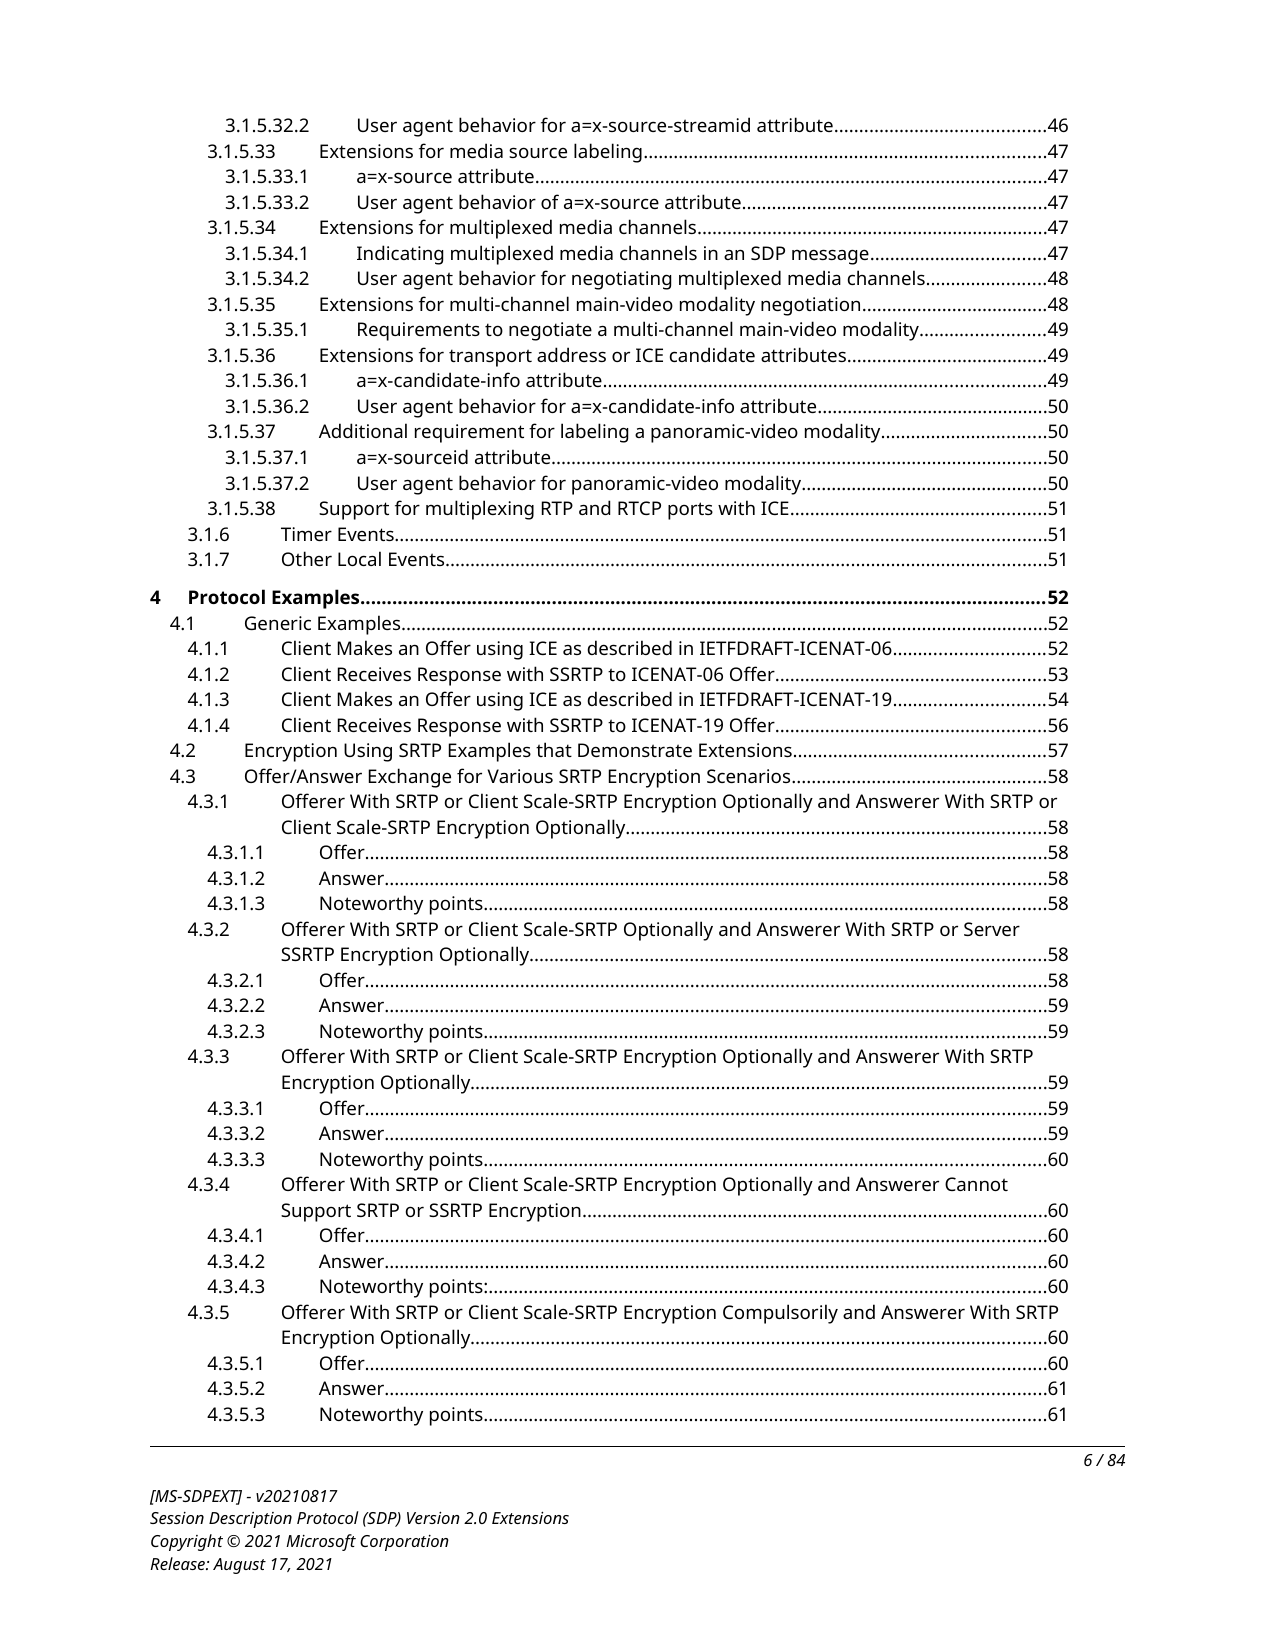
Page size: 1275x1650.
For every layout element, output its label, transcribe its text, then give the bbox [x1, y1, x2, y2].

text 4.3.1.3 Noteworthy points 58 [207, 891, 1078, 916]
text 4.3.4.3 Noteworthy points: 60 [207, 1273, 1078, 1299]
text 4.3.1 Offerer With SRTP or Client Scale-SRTP Encryption Optionally and Answerer With SRTP or Client Scale-SRTP Encryption Optionally 58 [187, 788, 1078, 839]
text 3.1.5.32.2 User agent behavior for a=x-source-streamid attribute 46 [225, 112, 1078, 138]
text 4.3.3.3 Noteworthy points 60 [207, 1146, 1078, 1171]
text 4.3.4 Offerer With SRTP or Client Scale-SRTP Encryption Optionally and Answerer Cannot Support SRTP or SSRTP Encryption 60 [187, 1171, 1078, 1222]
text 3.1.5.38 Support for multiplexing RTP and RTCP ports with ICE 51 [207, 495, 1078, 521]
text 4.1.3 Client Makes an Offer using ICE as described in IETFDRAFT-ICENAT-19 54 [187, 686, 1078, 712]
text 4 Protocol Examples 52 [150, 584, 1078, 610]
text 4.3.2.3 Noteworthy points 59 [207, 1018, 1078, 1044]
text 3.1.6 Timer Events 51 [187, 521, 1078, 546]
text 4.3.2.2 Answer 59 [207, 993, 1078, 1018]
text 3.1.7 Other Local Events 51 [187, 546, 1078, 572]
text 4.1.2 Client Receives Response with SSRTP to ICENAT-06 Offer 53 [187, 661, 1078, 686]
text 4.1.1 Client Makes an Offer using ICE as described in IETFDRAFT-ICENAT-06 52 [187, 635, 1078, 661]
text 3.1.5.36.1 a=x-candidate-info attribute 49 [225, 368, 1078, 393]
text 3.1.5.37 Additional requirement for labeling a panoramic-video modality 50 [207, 419, 1078, 444]
text 4.3.5.3 Noteworthy points 61 [207, 1401, 1078, 1427]
text 4.3.1.1 Offer 58 [207, 839, 1078, 865]
text 4.1 Generic Examples 52 [169, 610, 1078, 635]
text 4.3.4.2 Answer 60 [207, 1248, 1078, 1273]
text 3.1.5.36.2 User agent behavior for a=x-candidate-info attribute 50 [225, 393, 1078, 419]
text 3.1.5.33.1 a=x-source attribute 47 [225, 163, 1078, 189]
text 4.3.1.2 Answer 58 [207, 865, 1078, 891]
text 3.1.5.36 Extensions for transport address or ICE candidate attributes 49 [207, 342, 1078, 368]
text 4.3.2.1 Offer 58 [207, 967, 1078, 993]
text 4.3.4.1 Offer 60 [207, 1222, 1078, 1248]
text 3.1.5.37.2 User agent behavior for panoramic-video modality 50 [225, 470, 1078, 495]
text 3.1.5.35.1 Requirements to negotiate a multi-channel main-video modality 49 [225, 317, 1078, 342]
text 3.1.5.33.2 User agent behavior of a=x-source attribute 47 [225, 189, 1078, 214]
text 4.3.5.2 Answer 61 [207, 1376, 1078, 1401]
text 4.1.4 Client Receives Response with SSRTP to ICENAT-19 Offer 56 [187, 712, 1078, 737]
text 4.2 Encryption Using SRTP Examples that Demonstrate Extensions 57 [169, 737, 1078, 763]
text 4.3 Offer/Answer Exchange for Various SRTP Encryption Scenarios 58 [169, 763, 1078, 788]
text 3.1.5.34 Extensions for multiplexed media channels 47 [207, 214, 1078, 240]
text 3.1.5.37.1 a=x-sourceid attribute 50 [225, 444, 1078, 470]
text 3.1.5.35 Extensions for multi-channel main-video modality negotiation 48 [207, 291, 1078, 317]
text 4.3.2 Offerer With SRTP or Client Scale-SRTP Optionally and Answerer With SRTP or Server SSRTP Encryption Optionally 58 [187, 916, 1078, 967]
text 3.1.5.34.1 Indicating multiplexed media channels in an SDP message 47 [225, 240, 1078, 266]
text 3.1.5.33 Extensions for media source labeling 47 [207, 138, 1078, 163]
text 4.3.3.2 Answer 59 [207, 1120, 1078, 1146]
text 4.3.5.1 Offer 60 [207, 1350, 1078, 1376]
text 3.1.5.34.2 User agent behavior for negotiating multiplexed media channels 48 [225, 266, 1078, 291]
text 4.3.3 Offerer With SRTP or Client Scale-SRTP Encryption Optionally and Answerer With SRTP Encryption Optionally 59 [187, 1044, 1078, 1095]
text 4.3.5 Offerer With SRTP or Client Scale-SRTP Encryption Compulsorily and Answerer With SRTP Encryption Optionally 60 [187, 1299, 1078, 1350]
text 4.3.3.1 Offer 59 [207, 1095, 1078, 1120]
